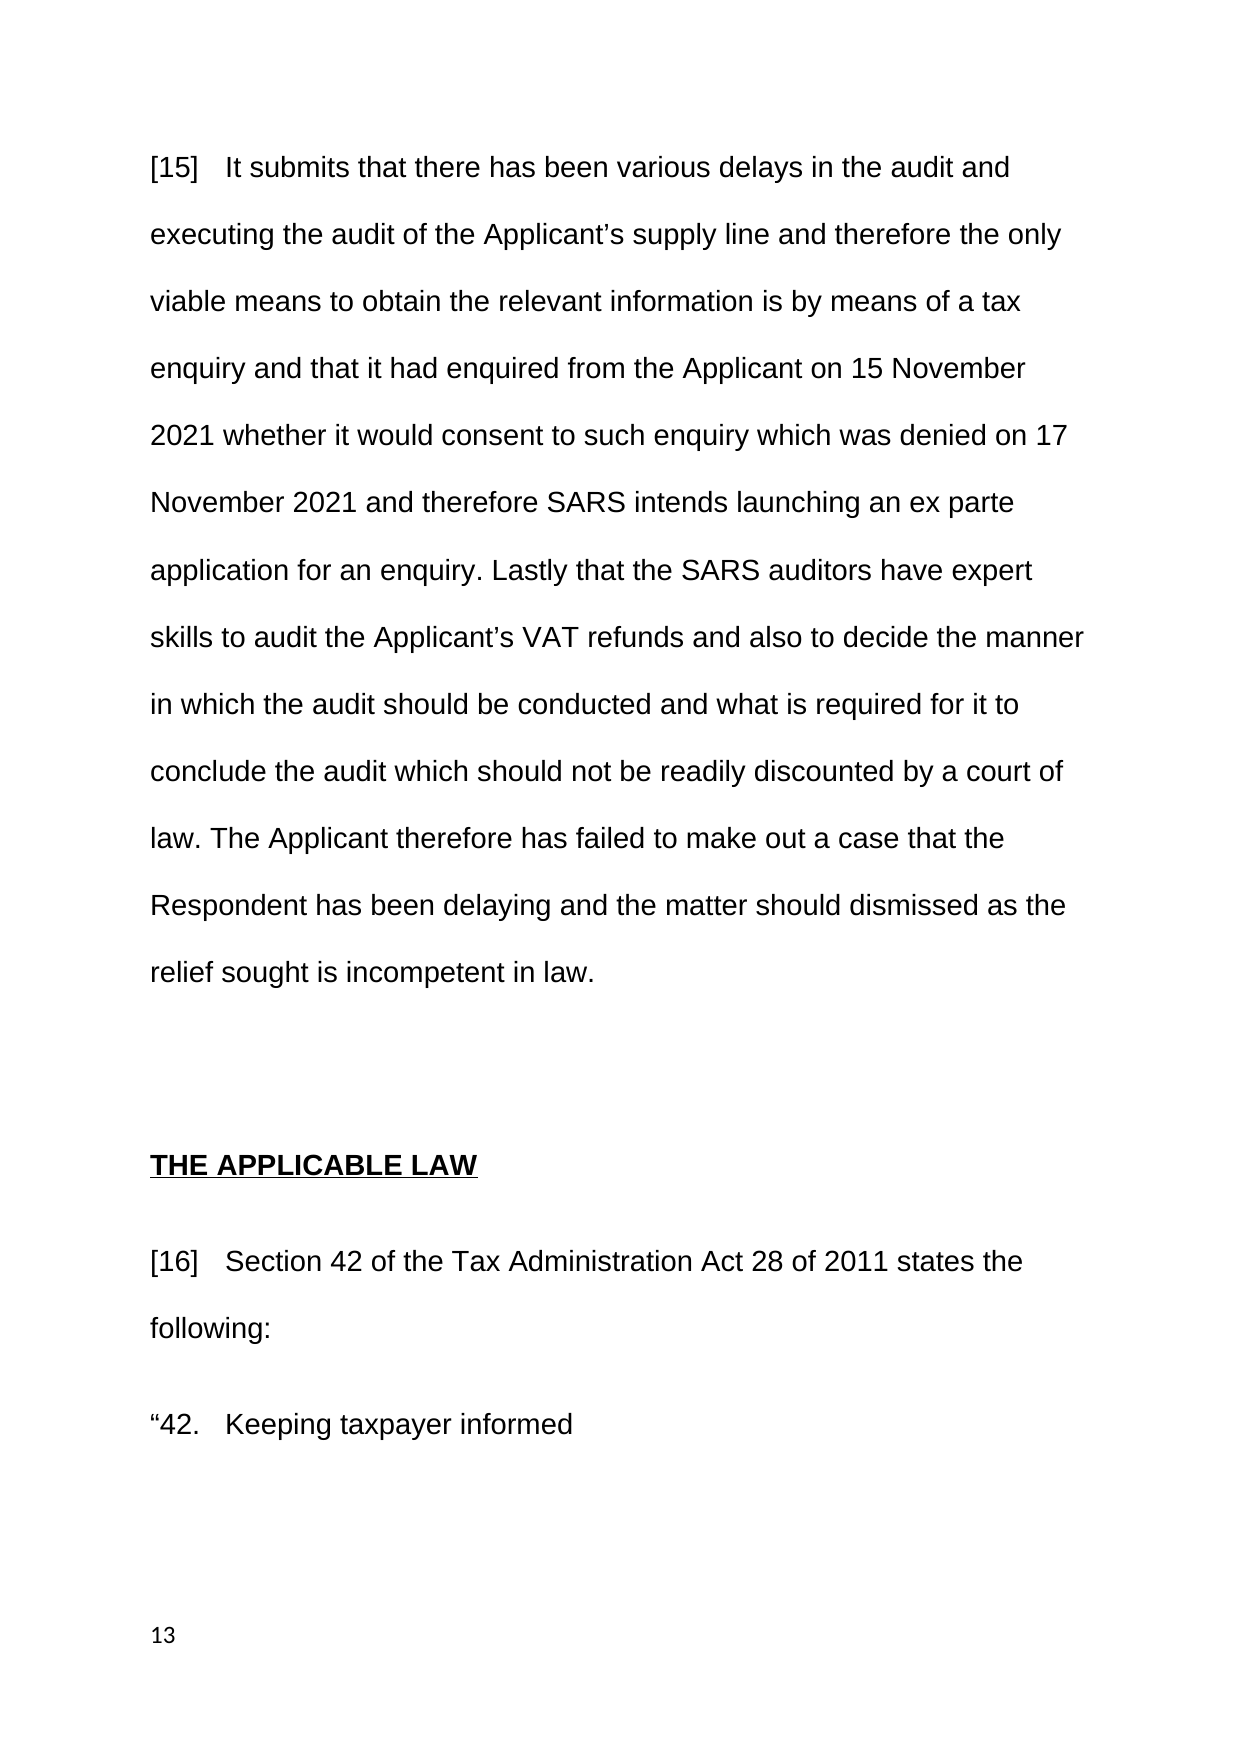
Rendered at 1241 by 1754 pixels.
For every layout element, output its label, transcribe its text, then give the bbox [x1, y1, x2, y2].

text [16] Section 42 of the Tax Administration Act 28 of 2011 states the following: [150, 1244, 1090, 1344]
text [15] It submits that there has been various delays in the audit and executing the audit of the Applicant’s supply line and therefore the only viable means to obtain the relevant information is by means of a tax enquiry and that it had enquired from the Applicant on 15 November 2021 whether it would consent to such enquiry which was denied on 17 November 2021 and therefore SARS intends launching an ex parte application for an enquiry. Lastly that the SARS auditors have expert skills to audit the Applicant’s VAT refunds and also to decide the manner in which the audit should be conducted and what is required for it to conclude the audit which should not be readily discounted by a court of law. The Applicant therefore has failed to make out a case that the Respondent has been delaying and the matter should dismissed as the relief sought is incompetent in law. [150, 150, 1090, 988]
text “42. Keeping taxpayer informed [150, 1407, 1090, 1441]
text THE APPLICABLE LAW [150, 1147, 1090, 1181]
